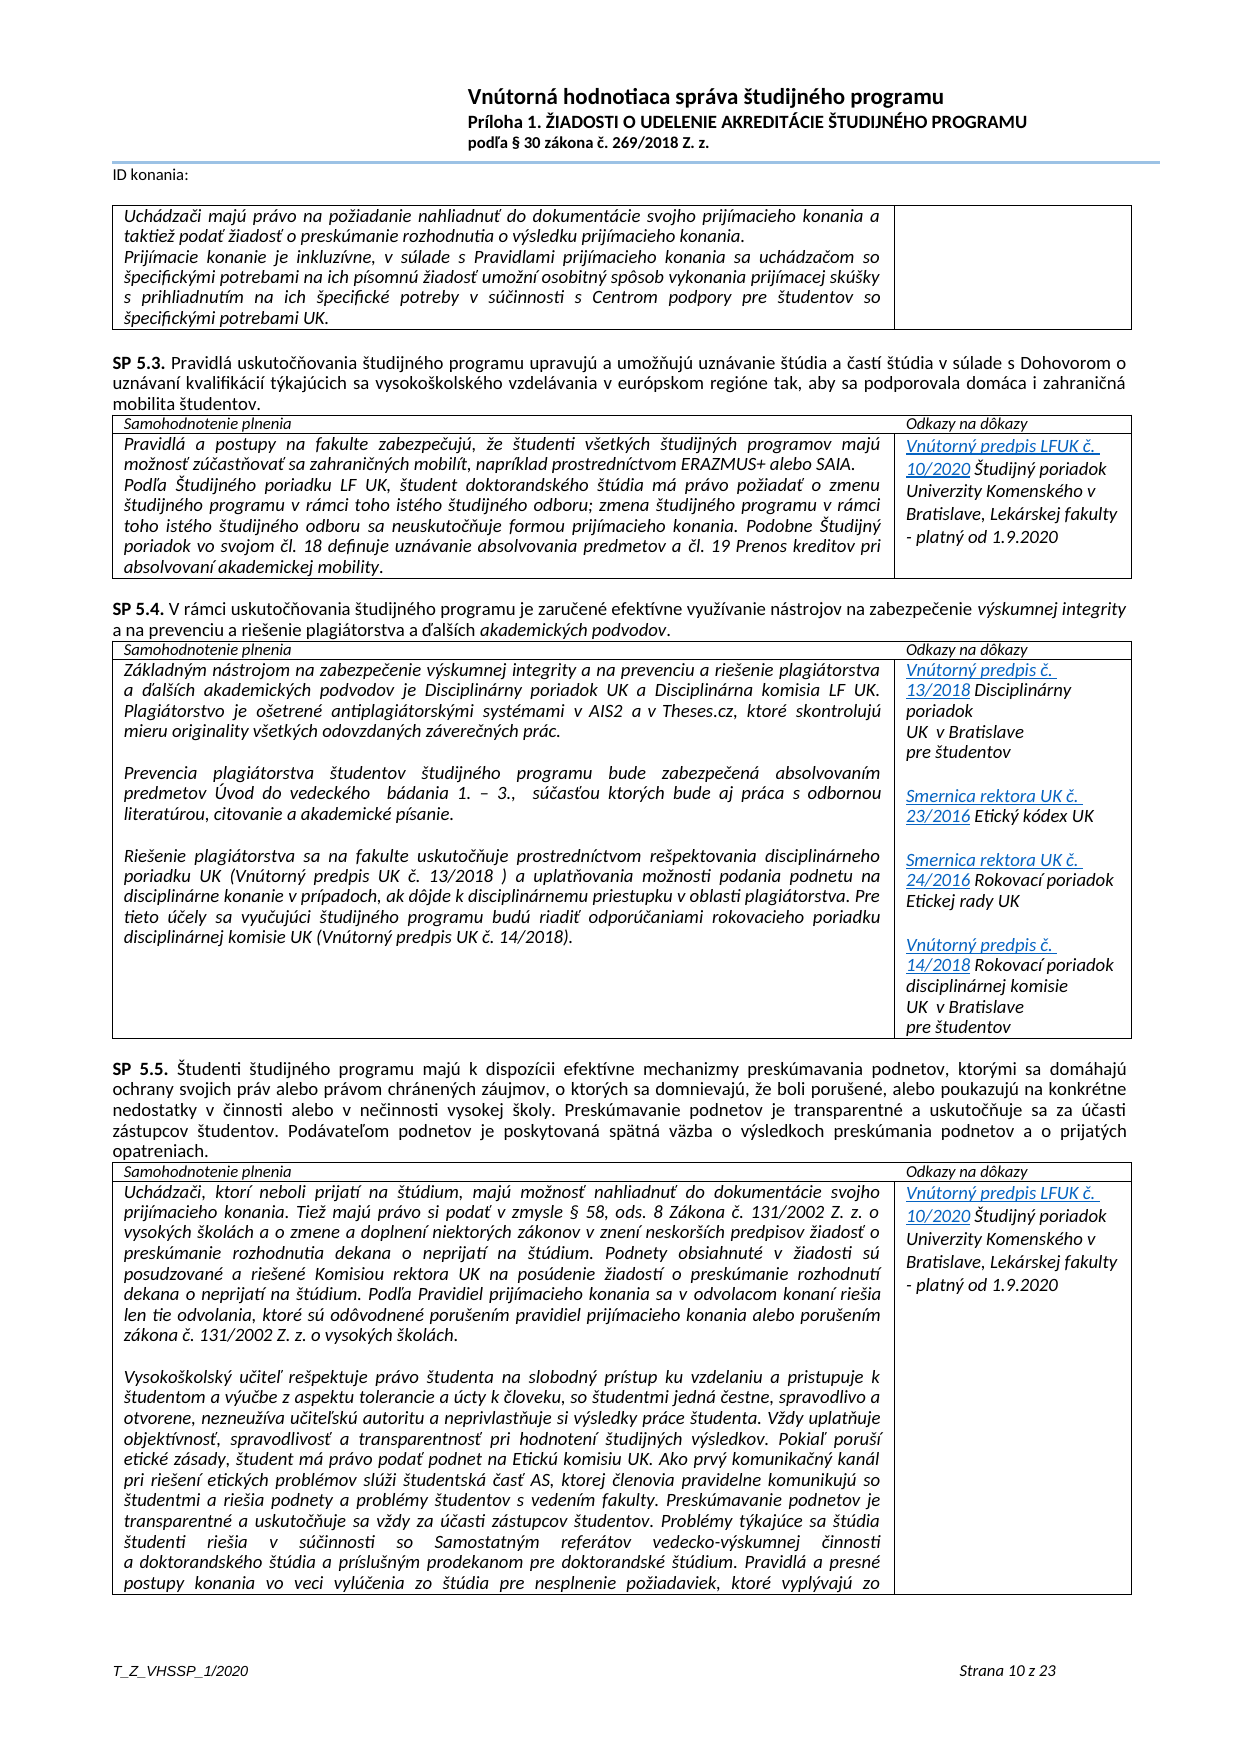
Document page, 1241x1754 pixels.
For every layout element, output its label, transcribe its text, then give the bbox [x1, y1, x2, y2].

table_header Odkazy na dôkazy [895, 416, 1131, 433]
table_header Odkazy na dôkazy [895, 642, 1131, 659]
text SP 5.4. V rámci uskutočňovania študijného programu je zaručené efektívne využívanie nástrojov na zabezpečenie výskumnej integrity a na prevenciu a riešenie plagiátorstva a ďalších akademických podvodov. [112, 599, 1128, 641]
table_header Samohodnotenie plnenia [113, 642, 894, 659]
text SP 5.3. Pravidlá uskutočňovania študijného programu upravujú a umožňujú uznávanie štúdia a častí štúdia v súlade s Dohovorom o uznávaní kvalifikácií týkajúcich sa vysokoškolského vzdelávania v európskom regióne tak, aby sa podporovala domáca i zahraničná mobilita študentov. [112, 353, 1128, 414]
table_header Samohodnotenie plnenia [113, 416, 894, 433]
table_cell Základným nástrojom na zabezpečenie výskumnej integrity a na prevenciu a riešenie plagiátorstva a ďalších akademických podvodov je Disciplinárny poriadok UK a Disciplinárna komisia LF UK. Plagiátorstvo je ošetrené antiplagiátorskými systémami v AIS2 a v Theses.cz, ktoré skontrolujú mieru originality všetkých odovzdaných záverečných prác. Prevencia plagiátorstva študentov študijného programu bude zabezpečená absolvovaním predmetov Úvod do vedeckého bádania 1. – 3., súčasťou ktorých bude aj práca s odbornou literatúrou, citovanie a akademické písanie. Riešenie plagiátorstva sa na fakulte uskutočňuje prostredníctvom rešpektovania disciplinárneho poriadku UK (Vnútorný predpis UK č. 13/2018 ) a uplatňovania možnosti podania podnetu na disciplinárne konanie v prípadoch, ak dôjde k disciplinárnemu priestupku v oblasti plagiátorstva. Pre tieto účely sa vyučujúci študijného programu budú riadiť odporúčaniami rokovacieho poriadku disciplinárnej komisie UK (Vnútorný predpis UK č. 14/2018). [113, 660, 894, 1038]
table_header Samohodnotenie plnenia [113, 1163, 894, 1181]
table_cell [113, 1182, 894, 1594]
text SP 5.5. Študenti študijného programu majú k dispozícii efektívne mechanizmy preskúmavania podnetov, ktorými sa domáhajú ochrany svojich práv alebo právom chránených záujmov, o ktorých sa domnievajú, že boli porušené, alebo poukazujú na konkrétne nedostatky v činnosti alebo v nečinnosti vysokej školy. Preskúmavanie podnetov je transparentné a uskutočňuje sa za účasti zástupcov študentov. Podávateľom podnetov je poskytovaná spätná väzba o výsledkoch preskúmania podnetov a o prijatých opatreniach. [112, 1059, 1128, 1162]
table_cell Vnútorný predpis č. 13/2018 Disciplinárny poriadok UK v Bratislave pre študentov Smernica rektora UK č. 23/2016 Etický kódex UK Smernica rektora UK č. 24/2016 Rokovací poriadok Etickej rady UK Vnútorný predpis č. 14/2018 Rokovací poriadok disciplinárnej komisie UK v Bratislave pre študentov [895, 660, 1131, 1038]
table_header Odkazy na dôkazy [895, 1163, 1131, 1181]
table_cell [113, 206, 894, 329]
table_cell Vnútorný predpis LFUK č. 10/2020 Študijný poriadok Univerzity Komenského v Bratislave, Lekárskej fakulty - platný od 1.9.2020 [895, 434, 1131, 578]
table_cell Pravidlá a postupy na fakulte zabezpečujú, že študenti všetkých študijných programov majú možnosť zúčastňovať sa zahraničných mobilít, napríklad prostredníctvom ERAZMUS+ alebo SAIA. Podľa Študijného poriadku LF UK, študent doktorandského štúdia má právo požiadať o zmenu študijného programu v rámci toho istého študijného odboru; zmena študijného programu v rámci toho istého študijného odboru sa neuskutočňuje formou prijímacieho konania. Podobne Študijný poriadok vo svojom čl. 18 definuje uznávanie absolvovania predmetov a čl. 19 Prenos kreditov pri absolvovaní akademickej mobility. [113, 434, 894, 578]
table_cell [895, 1182, 1131, 1594]
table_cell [895, 206, 1131, 329]
